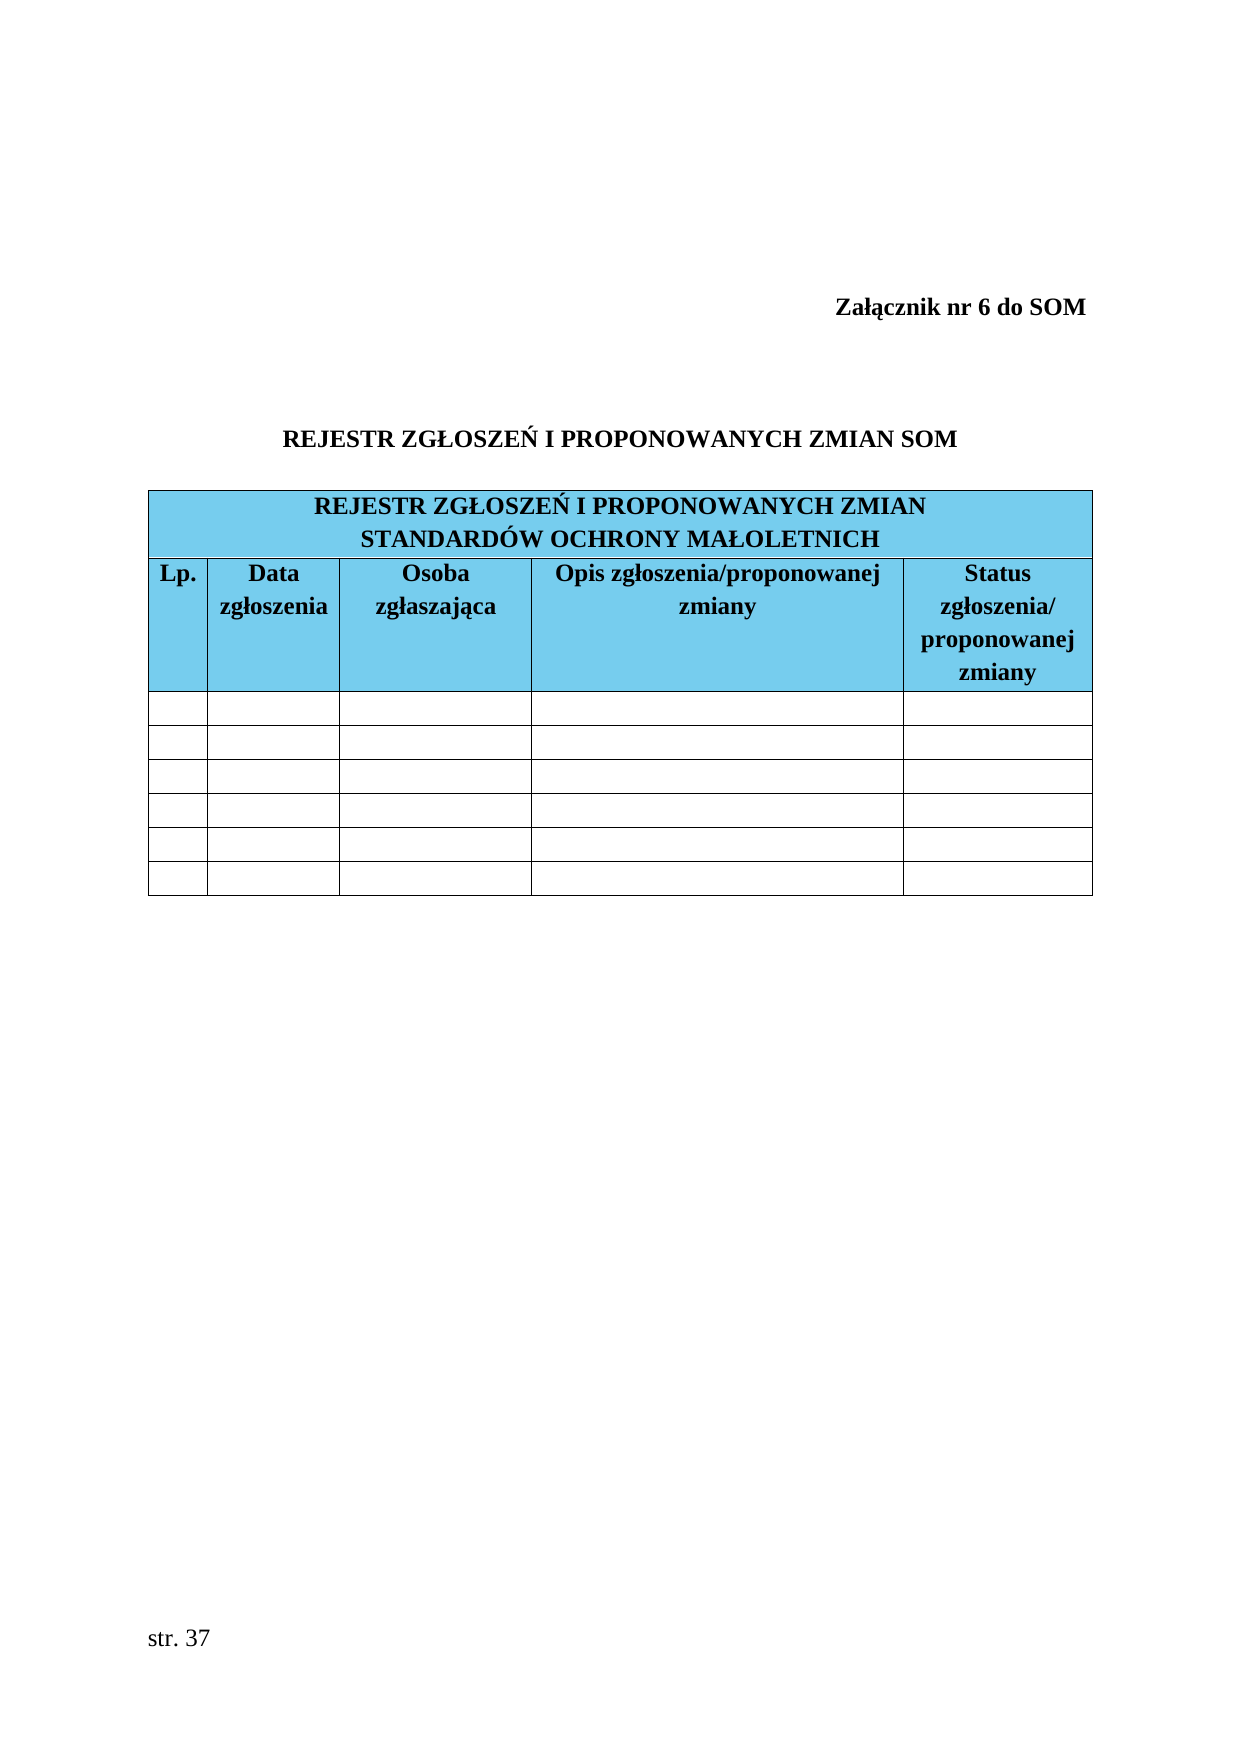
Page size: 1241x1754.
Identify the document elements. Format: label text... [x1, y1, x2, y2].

table_cell [340, 726, 531, 759]
table_cell [149, 760, 207, 793]
table_cell [340, 828, 531, 861]
table_cell [532, 828, 903, 861]
table_cell [340, 862, 531, 895]
table_cell [208, 828, 339, 861]
table_cell [904, 692, 1092, 724]
table_cell [340, 794, 531, 827]
table_cell [208, 760, 339, 793]
table_cell [904, 828, 1092, 861]
text Załącznik nr 6 do SOM [148, 292, 1092, 354]
table_header REJESTR ZGŁOSZEŃ I PROPONOWANYCH ZMIAN STANDARDÓW OCHRONY MAŁOLETNICH [149, 491, 1092, 557]
table_cell [208, 726, 339, 759]
table_cell Status zgłoszenia/ proponowanej zmiany [904, 559, 1092, 691]
table_cell [208, 862, 339, 895]
table_cell [532, 794, 903, 827]
table_cell [532, 726, 903, 759]
table_cell [208, 794, 339, 827]
table_cell [532, 692, 903, 724]
table_cell [532, 862, 903, 895]
table_cell [149, 726, 207, 759]
table_cell Lp. [149, 559, 207, 691]
table_cell [904, 726, 1092, 759]
table_cell [904, 862, 1092, 895]
table_cell [340, 760, 531, 793]
table_cell [149, 828, 207, 861]
table_cell [904, 794, 1092, 827]
table_cell Data zgłoszenia [208, 559, 339, 691]
table_cell [208, 692, 339, 724]
text REJESTR ZGŁOSZEŃ I PROPONOWANYCH ZMIAN SOM [148, 424, 1092, 453]
table_cell [149, 862, 207, 895]
table_cell [904, 760, 1092, 793]
table_cell Opis zgłoszenia/proponowanej zmiany [532, 559, 903, 691]
table_cell [149, 692, 207, 724]
table_cell [340, 692, 531, 724]
table_cell [149, 794, 207, 827]
table_cell [532, 760, 903, 793]
table_cell Osoba zgłaszająca [340, 559, 531, 691]
